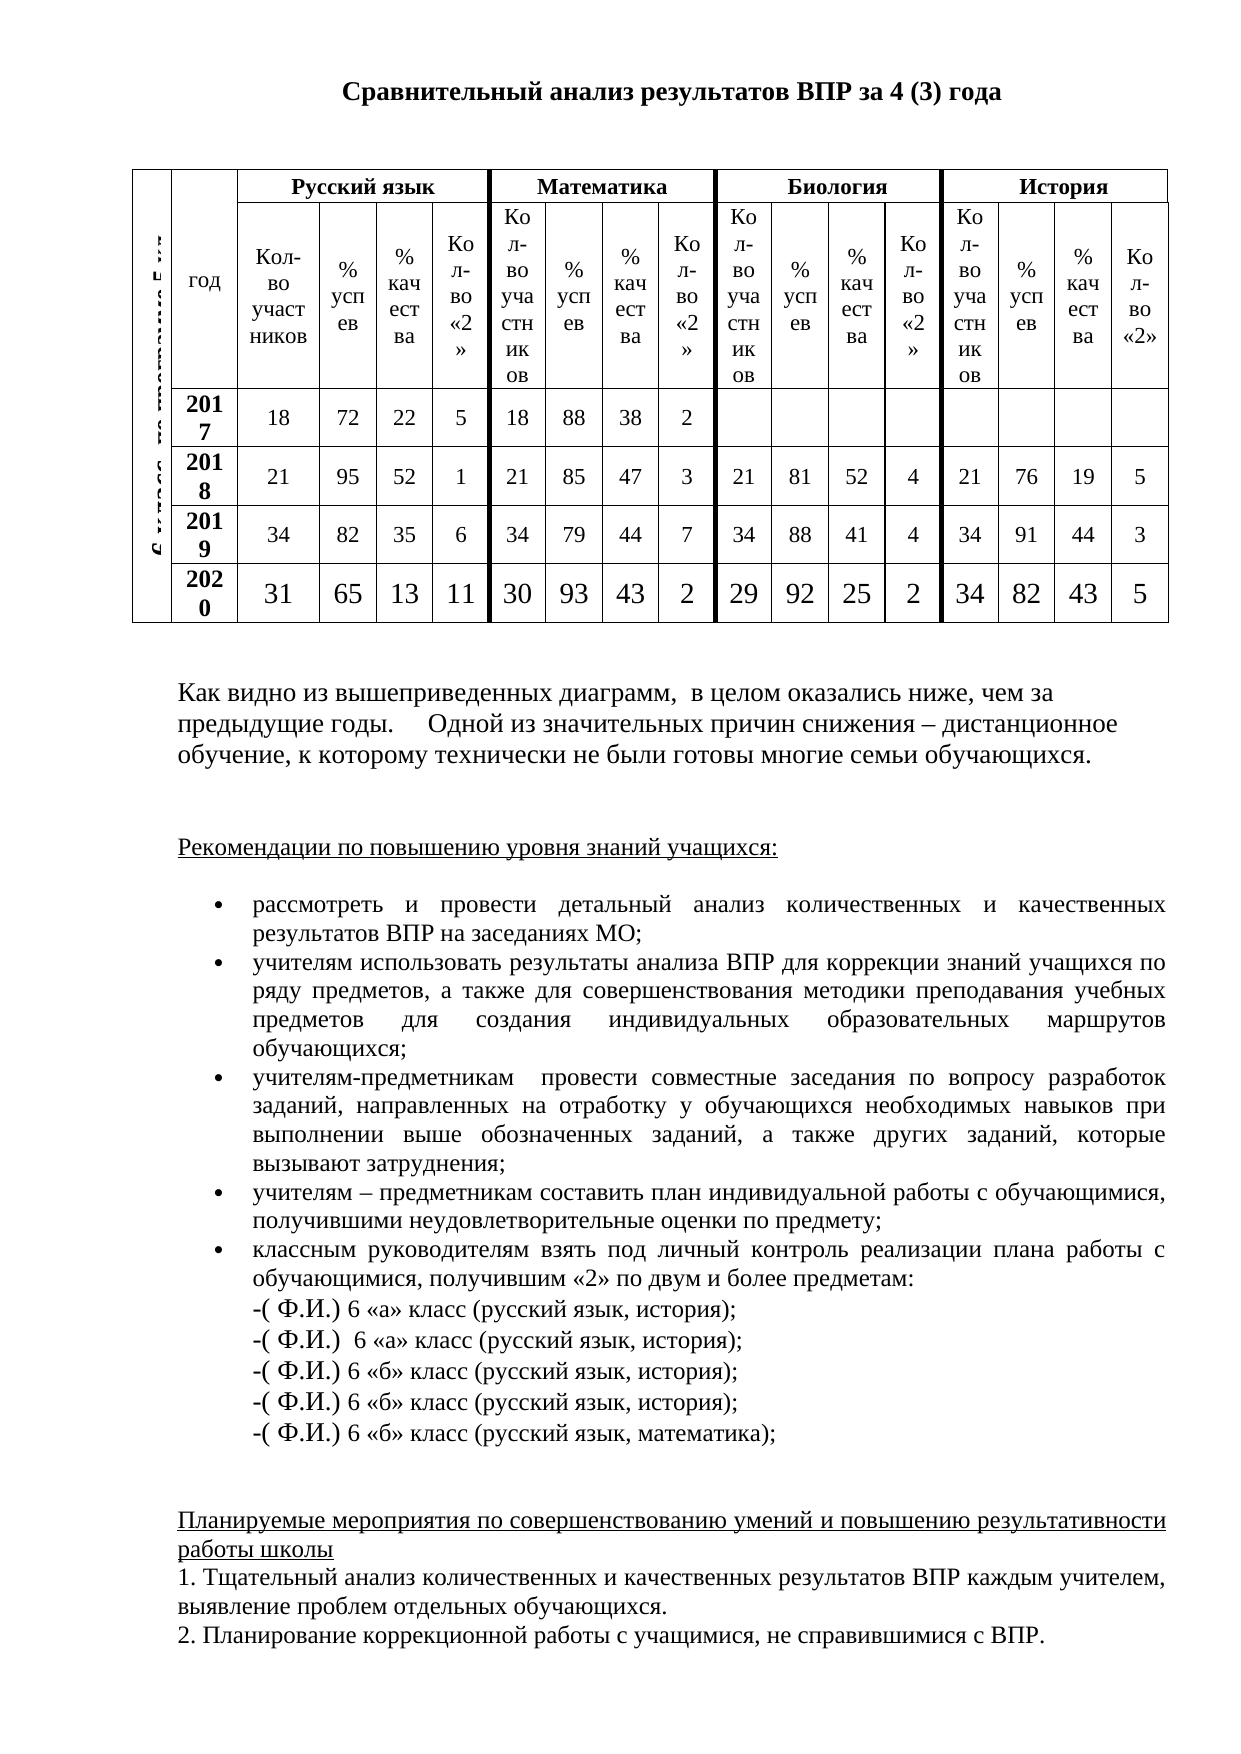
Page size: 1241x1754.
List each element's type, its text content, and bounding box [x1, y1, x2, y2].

table_cell 44 [603, 506, 658, 563]
table_cell [1055, 389, 1111, 446]
table_cell 2020 [172, 564, 237, 622]
table_cell 30 [492, 564, 545, 622]
text Сравнительный анализ результатов ВПР за 4 (3) года [177, 76, 1167, 107]
table_cell 65 [320, 564, 376, 622]
text -( Ф.И.) 6 «а» класс (русский язык, история); [252, 1292, 1167, 1323]
list рассмотреть и провести детальный анализ количественных и качественных результатов ВПР на заседаниях МО; [215, 889, 1167, 947]
table_cell [999, 389, 1054, 446]
text 1. Тщательный анализ количественных и качественных результатов ВПР каждым учителем, выявление проблем отдельных обучающихся. [177, 1562, 1167, 1620]
table_cell 22 [377, 389, 432, 446]
table_cell 25 [829, 564, 884, 622]
list классным руководителям взять под личный контроль реализации плана работы с обучающимися, получившим «2» по двум и более предметам: [215, 1234, 1167, 1292]
table_cell % качества [603, 203, 658, 388]
table_cell 81 [772, 447, 828, 505]
table_cell [718, 389, 771, 446]
table_cell [1112, 389, 1168, 446]
table_cell 44 [1055, 506, 1111, 563]
table_cell 43 [603, 564, 658, 622]
table_cell % качества [377, 203, 432, 388]
text Как видно из вышеприведенных диаграмм, в целом оказались ниже, чем за предыдущие годы. Одной из значительных причин снижения – дистанционное обучение, к которому технически не были готовы многие семьи обучающихся. [177, 676, 1167, 769]
table_cell 18 [238, 389, 319, 446]
table_cell 79 [546, 506, 602, 563]
table_header Математика [492, 170, 713, 202]
table_cell 34 [944, 506, 998, 563]
table_cell 34 [944, 564, 998, 622]
table_cell 2 [659, 564, 713, 622]
table_cell 11 [433, 564, 487, 622]
table_cell % успев [772, 203, 828, 388]
list учителям использовать результаты анализа ВПР для коррекции знаний учащихся по ряду предметов, а также для совершенствования методики преподавания учебных предметов для создания индивидуальных образовательных маршрутов обучающихся; [215, 947, 1167, 1062]
table_cell 35 [377, 506, 432, 563]
table_cell [944, 389, 998, 446]
table_cell % качества [829, 203, 884, 388]
table_cell 85 [546, 447, 602, 505]
table_cell 43 [1055, 564, 1111, 622]
table_cell Кол-во «2» [886, 203, 939, 388]
text Планируемые мероприятия по совершенствованию умений и повышению результативности работы школы [177, 1505, 1167, 1562]
table_cell 21 [238, 447, 319, 505]
table_cell 3 [1112, 506, 1168, 563]
table_cell 19 [1055, 447, 1111, 505]
text -( Ф.И.) 6 «б» класс (русский язык, история); [252, 1354, 1167, 1385]
text -( Ф.И.) 6 «б» класс (русский язык, история); [252, 1385, 1167, 1416]
text -( Ф.И.) 6 «б» класс (русский язык, математика); [252, 1416, 1167, 1447]
table_cell 4 [886, 447, 939, 505]
table_cell 95 [320, 447, 376, 505]
table_cell 18 [492, 389, 545, 446]
table_cell 29 [718, 564, 771, 622]
table_header Биология [718, 170, 939, 202]
table_cell 5 [1112, 447, 1168, 505]
table_cell 21 [944, 447, 998, 505]
table_cell 21 [718, 447, 771, 505]
table_cell [772, 389, 828, 446]
table_cell 34 [718, 506, 771, 563]
table_cell Кол-во «2» [659, 203, 713, 388]
table_cell 31 [238, 564, 319, 622]
table_cell Кол-во «2» [1112, 203, 1168, 388]
table_header 6 класс. по программе 5 кл [133, 170, 171, 622]
table_cell 38 [603, 389, 658, 446]
table_cell Кол-во участников [944, 203, 998, 388]
table_header Русский язык [238, 170, 487, 202]
table_cell Кол-во «2» [433, 203, 487, 388]
text -( Ф.И.) 6 «а» класс (русский язык, история); [252, 1323, 1167, 1354]
table_cell % успев [546, 203, 602, 388]
table_cell 1 [433, 447, 487, 505]
table_cell 2 [886, 564, 939, 622]
table_cell 2017 [172, 389, 237, 446]
table_header год [172, 170, 237, 388]
table_cell [886, 389, 939, 446]
table_cell 92 [772, 564, 828, 622]
table_cell 5 [433, 389, 487, 446]
table_cell 82 [999, 564, 1054, 622]
table_cell 13 [377, 564, 432, 622]
table_cell % успев [320, 203, 376, 388]
table_cell % качества [1055, 203, 1111, 388]
table_header История [944, 170, 1167, 202]
table_cell 93 [546, 564, 602, 622]
table_cell 2019 [172, 506, 237, 563]
table_cell 2 [659, 389, 713, 446]
text Рекомендации по повышению уровня знаний учащихся: [177, 832, 1167, 860]
table_cell 2018 [172, 447, 237, 505]
table_cell 76 [999, 447, 1054, 505]
table_cell [829, 389, 884, 446]
text 2. Планирование коррекционной работы с учащимися, не справившимися с ВПР. [177, 1620, 1167, 1649]
list учителям – предметникам составить план индивидуальной работы с обучающимися, получившими неудовлетворительные оценки по предмету; [215, 1177, 1167, 1234]
table_cell Кол-во участников [718, 203, 771, 388]
table_cell 52 [829, 447, 884, 505]
table_cell 91 [999, 506, 1054, 563]
table_cell 52 [377, 447, 432, 505]
table_cell 72 [320, 389, 376, 446]
table_cell 7 [659, 506, 713, 563]
table_cell 3 [659, 447, 713, 505]
table_cell 47 [603, 447, 658, 505]
list учителям-предметникам провести совместные заседания по вопросу разработок заданий, направленных на отработку у обучающихся необходимых навыков при выполнении выше обозначенных заданий, а также других заданий, которые вызывают затруднения; [215, 1062, 1167, 1177]
table_cell 88 [546, 389, 602, 446]
table_cell 5 [1112, 564, 1168, 622]
table_cell 88 [772, 506, 828, 563]
table_cell Кол-во участников [492, 203, 545, 388]
table_cell Кол-во участников [238, 203, 319, 388]
table_cell 41 [829, 506, 884, 563]
table_cell 34 [492, 506, 545, 563]
table_cell 82 [320, 506, 376, 563]
table_cell % успев [999, 203, 1054, 388]
table_cell 34 [238, 506, 319, 563]
table_cell 6 [433, 506, 487, 563]
table_cell 21 [492, 447, 545, 505]
table_cell 4 [886, 506, 939, 563]
